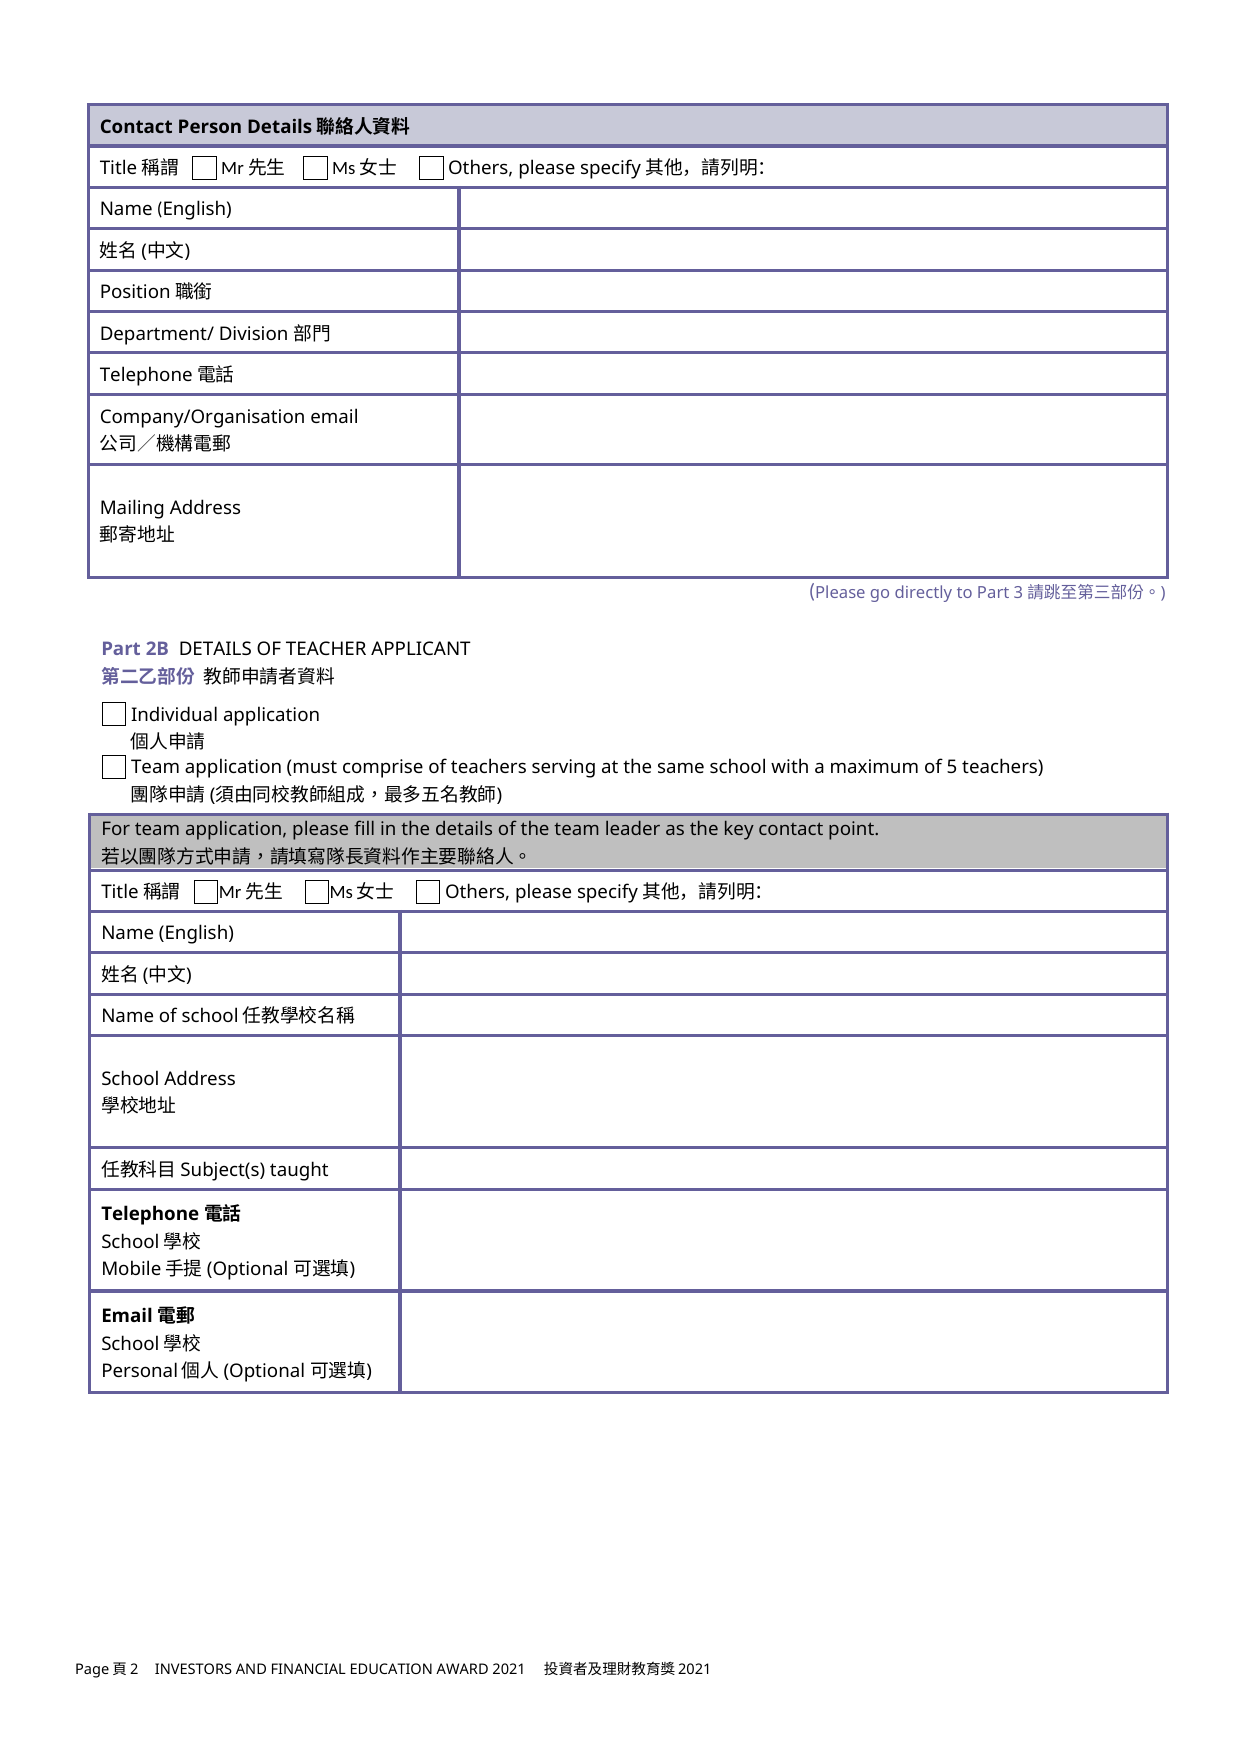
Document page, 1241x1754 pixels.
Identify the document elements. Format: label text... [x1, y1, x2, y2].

table_cell Email 電郵 School學校 Personal個人 (Optional 可選填) [91, 1293, 398, 1391]
table_cell Department/ Division 部門 [90, 313, 457, 351]
text (Please go directly to Part 3 請跳至第三部份。) [75, 579, 1165, 604]
table_cell [402, 1293, 1166, 1391]
table_cell Telephone 電話 School學校 Mobile手提 (Optional 可選填) [91, 1191, 398, 1289]
table_cell Title 稱謂 Mr 先生 Ms 女士 Others, please specify 其他，請列明： [90, 148, 1166, 186]
table_cell Name of school任教學校名稱 [91, 996, 398, 1034]
table_cell [461, 272, 1166, 310]
table_cell [402, 996, 1166, 1034]
table_cell Individual application 個人申請 Team application (must comprise of teachers serving at the same school with a maximum of 5 teachers) 團隊申請 (須由同校教師組成，最多五名教師) [90, 695, 1168, 813]
table_cell [402, 1037, 1166, 1146]
table_cell Name (English) [91, 913, 398, 951]
table_cell 任教科目 Subject(s) taught [91, 1149, 398, 1187]
table_cell Title 稱謂 Mr 先生 Ms女士 Others, please specify 其他，請列明： [91, 872, 1166, 910]
table_cell [461, 189, 1166, 227]
table_cell Mailing Address 郵寄地址 [90, 466, 457, 576]
table_cell [461, 396, 1166, 463]
table_header Part 2B DETAILS OF TEACHER APPLICANT 第二乙部份 教師申請者資料 [90, 630, 1168, 695]
table_cell Telephone 電話 [90, 354, 457, 392]
table_cell [402, 1191, 1166, 1289]
table_cell For team application, please fill in the details of the team leader as the key contact point. 若以團隊方式申請，請填寫隊長資料作主要聯絡人。 [91, 816, 1166, 868]
table_cell Name (English) [90, 189, 457, 227]
table_cell Position 職銜 [90, 272, 457, 310]
table_cell [461, 230, 1166, 268]
table_cell 姓名 (中文) [90, 230, 457, 268]
table_cell [461, 313, 1166, 351]
table_cell School Address 學校地址 [91, 1037, 398, 1146]
table_header Contact Person Details 聯絡人資料 [90, 106, 1166, 144]
table_cell [402, 1149, 1166, 1187]
table_cell [402, 913, 1166, 951]
table_cell Company/Organisation email 公司／機構電郵 [90, 396, 457, 463]
table_cell 姓名 (中文) [91, 954, 398, 992]
table_cell [402, 954, 1166, 992]
table_cell [461, 466, 1166, 576]
table_cell [461, 354, 1166, 392]
